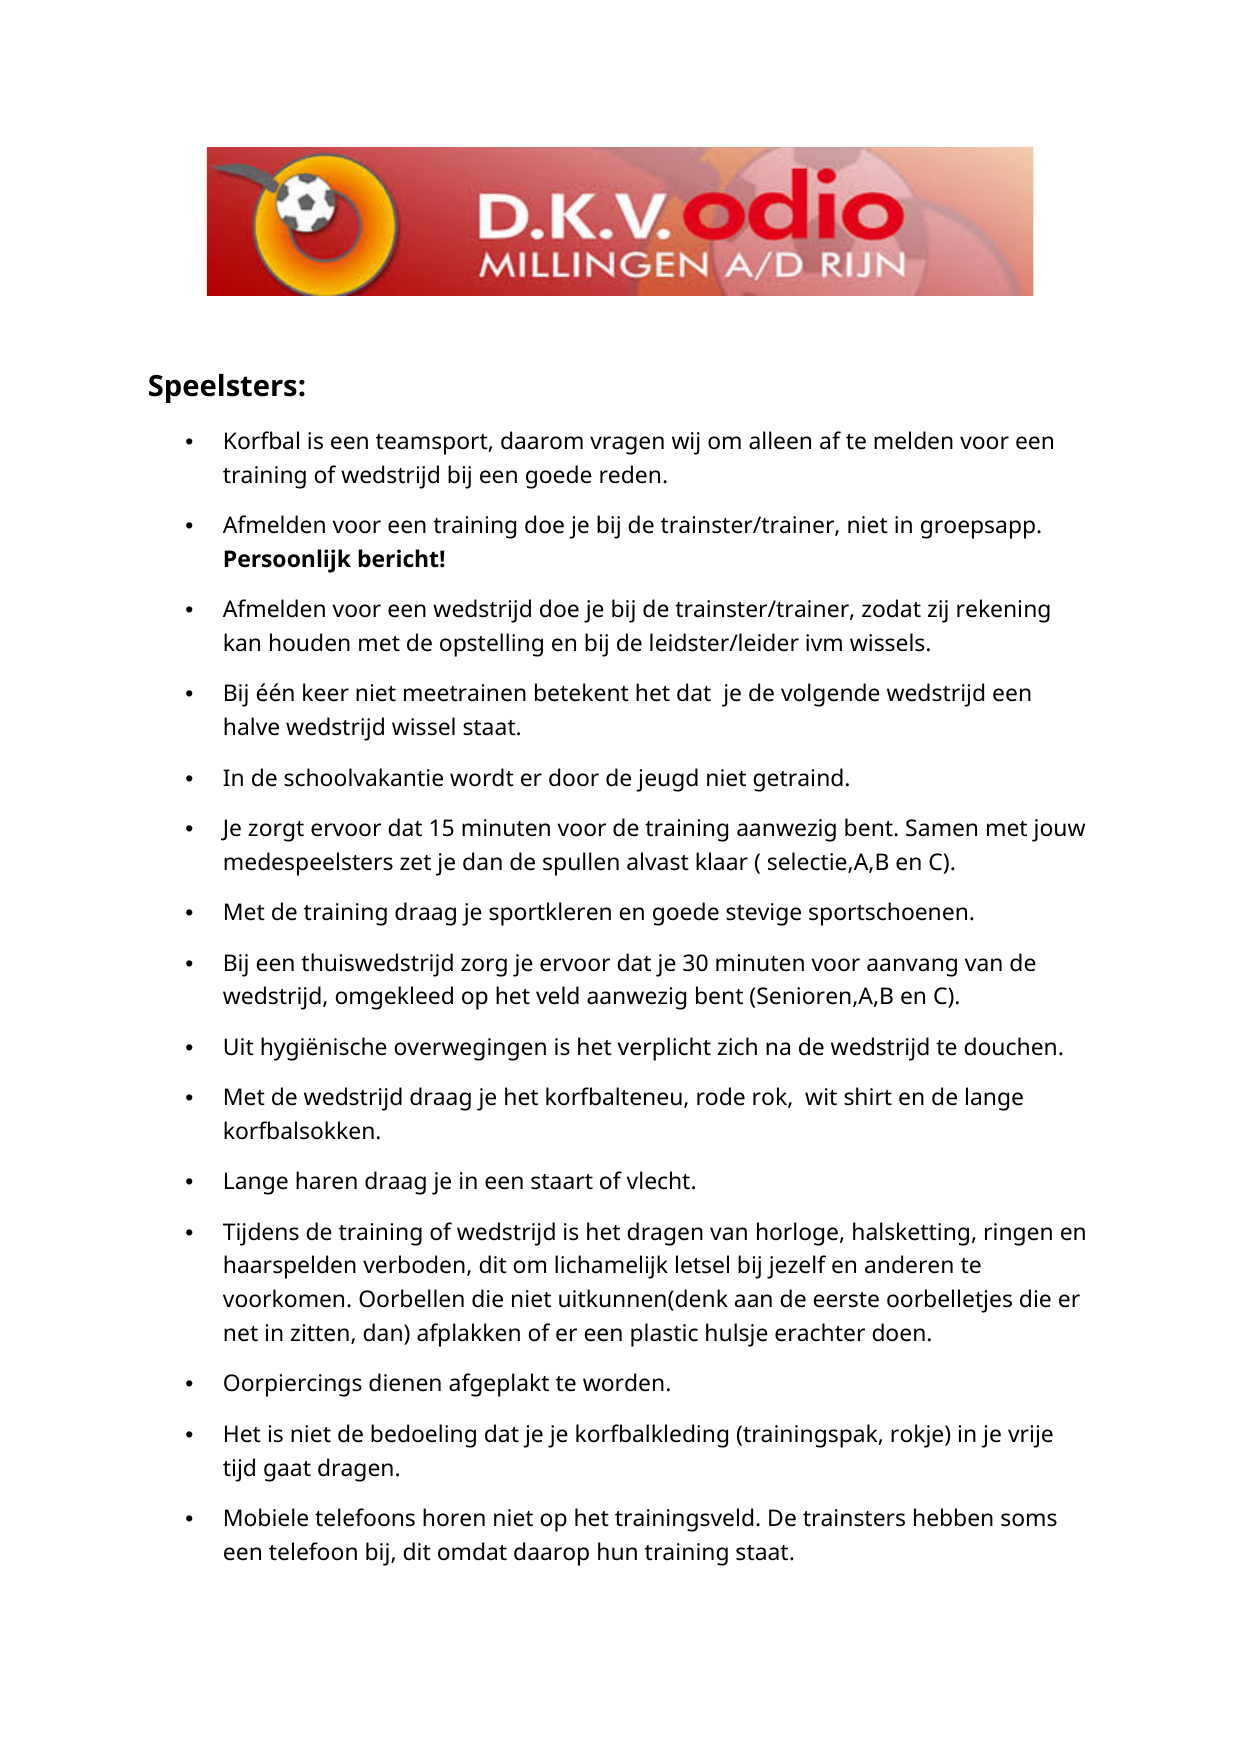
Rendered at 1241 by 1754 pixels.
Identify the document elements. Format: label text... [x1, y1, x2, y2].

list Uit hygiënische overwegingen is het verplicht zich na de wedstrijd te douchen. [185, 1031, 1093, 1062]
list Tijdens de training of wedstrijd is het dragen van horloge, halsketting, ringen en haarspelden verboden, dit om lichamelijk letsel bij jezelf en anderen te voorkomen. Oorbellen die niet uitkunnen(denk aan de eerste oorbelletjes die er net in zitten, dan) afplakken of er een plastic hulsje erachter doen. [185, 1216, 1093, 1348]
list Afmelden voor een wedstrijd doe je bij de trainster/trainer, zodat zij rekening kan houden met de opstelling en bij de leidster/leider ivm wissels. [185, 593, 1093, 658]
list Mobiele telefoons horen niet op het trainingsveld. De trainsters hebben soms een telefoon bij, dit omdat daarop hun training staat. [185, 1502, 1093, 1567]
list Bij een thuiswedstrijd zorg je ervoor dat je 30 minuten voor aanvang van de wedstrijd, omgekleed op het veld aanwezig bent (Senioren,A,B en C). [185, 946, 1093, 1011]
list Afmelden voor een training doe je bij de trainster/trainer, niet in groepsapp. Persoonlijk bericht! [185, 509, 1093, 574]
picture [206, 147, 1034, 296]
list Korfbal is een teamsport, daarom vragen wij om alleen af te melden voor een training of wedstrijd bij een goede reden. [185, 425, 1093, 490]
list In de schoolvakantie wordt er door de jeugd niet getraind. [185, 761, 1093, 793]
list Bij één keer niet meetrainen betekent het dat je de volgende wedstrijd een halve wedstrijd wissel staat. [185, 677, 1093, 742]
list Met de training draag je sportkleren en goede stevige sportschoenen. [185, 896, 1093, 927]
list Je zorgt ervoor dat 15 minuten voor de training aanwezig bent. Samen met jouw medespeelsters zet je dan de spullen alvast klaar ( selectie,A,B en C). [185, 812, 1093, 877]
text Speelsters: [148, 365, 1093, 405]
list Oorpiercings dienen afgeplakt te worden. [185, 1367, 1093, 1398]
list Lange haren draag je in een staart of vlecht. [185, 1165, 1093, 1196]
list Met de wedstrijd draag je het korfbalteneu, rode rok, wit shirt en de lange korfbalsokken. [185, 1081, 1093, 1146]
list Het is niet de bedoeling dat je je korfbalkleding (trainingspak, rokje) in je vrije tijd gaat dragen. [185, 1418, 1093, 1483]
